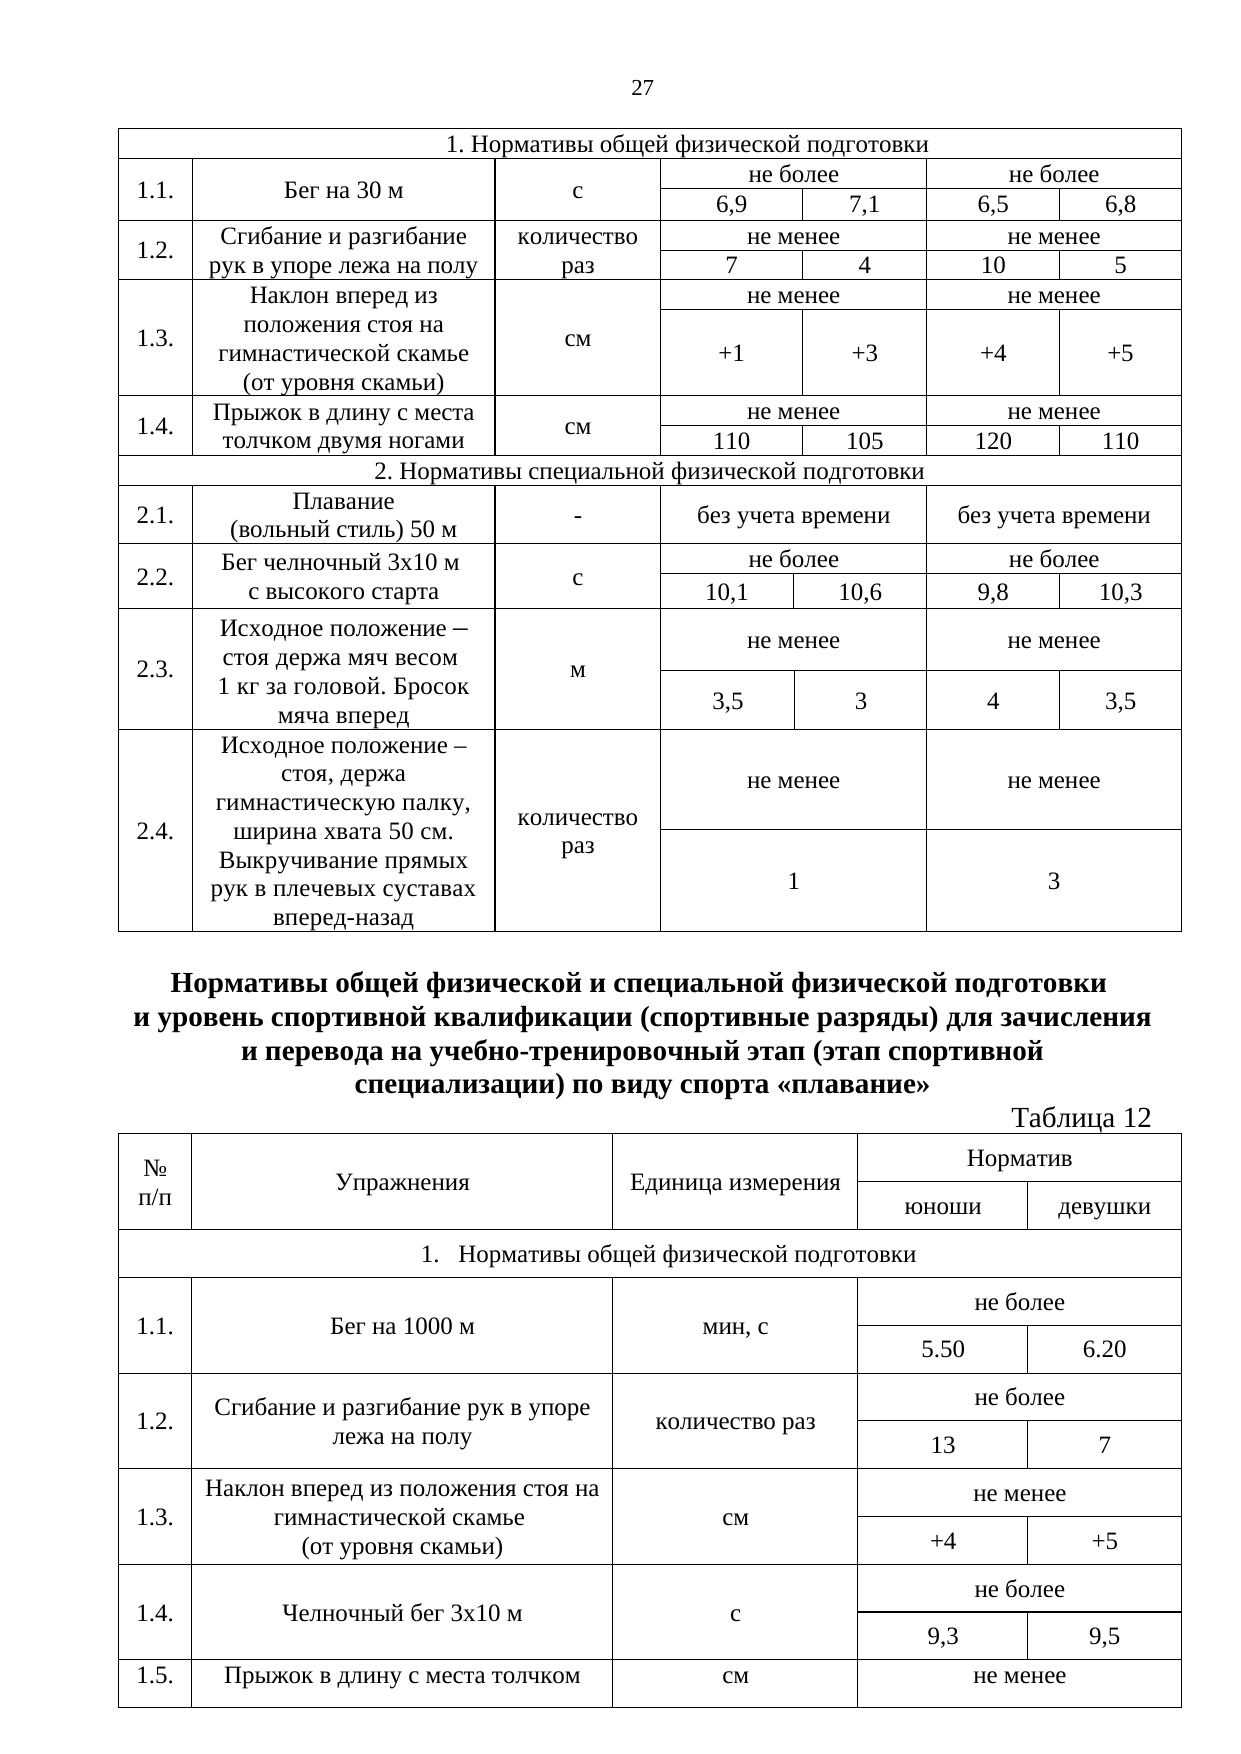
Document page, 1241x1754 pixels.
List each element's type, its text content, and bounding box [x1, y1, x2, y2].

table_cell 10,3 [1060, 574, 1181, 608]
table_cell 9,8 [927, 574, 1059, 608]
table_cell 3 [927, 830, 1181, 931]
table_cell 5 [1060, 251, 1181, 279]
table_cell см [496, 280, 660, 395]
table_cell не более [858, 1565, 1181, 1611]
table_cell 1.1. [119, 1278, 191, 1372]
table_cell 1.5. [119, 1660, 191, 1707]
table_cell Бег челночный 3х10 м с высокого старта [193, 544, 494, 608]
table_cell количество раз [496, 221, 660, 279]
table_cell 2.1. [119, 486, 192, 543]
table_cell не менее [661, 221, 926, 249]
table_cell см [496, 396, 660, 455]
table_cell Прыжок в длину с места толчком двумя ногами [193, 396, 494, 455]
table_cell не менее [927, 221, 1181, 249]
table_cell не менее [927, 280, 1181, 309]
table_cell +3 [803, 310, 926, 395]
table_cell количество раз [613, 1374, 857, 1468]
table_cell +4 [858, 1517, 1027, 1564]
table_cell +5 [1028, 1517, 1181, 1564]
table_cell +4 [927, 310, 1059, 395]
table_cell Бег на 30 м [193, 159, 494, 220]
table_cell без учета времени [927, 486, 1181, 543]
table_cell Плавание (вольный стиль) 50 м [193, 486, 494, 543]
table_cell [192, 1660, 612, 1707]
table_cell 9,5 [1028, 1613, 1181, 1659]
table_cell Сгибание и разгибание рук в упоре лежа на полу [192, 1374, 612, 1468]
table_cell с [496, 159, 660, 220]
table_cell девушки [1028, 1182, 1181, 1229]
table_cell 1.3. [119, 280, 192, 395]
table_cell см [613, 1469, 857, 1564]
table_cell не менее [661, 730, 926, 828]
table_cell 1. Нормативы общей физической подготовки [119, 129, 1181, 158]
table_cell 7 [1028, 1421, 1181, 1468]
table_cell не менее [927, 609, 1181, 670]
table_cell 110 [1060, 426, 1181, 455]
table_header Единица измерения [613, 1134, 857, 1229]
table_cell с [496, 544, 660, 608]
table_cell 6,9 [661, 189, 802, 220]
table_cell 6,8 [1060, 189, 1181, 220]
table_cell 10 [927, 251, 1059, 279]
table_cell 3,5 [1060, 671, 1181, 729]
table_cell 4 [803, 251, 926, 279]
table_cell 1.4. [119, 396, 192, 455]
text Таблица 12 [133, 1100, 1152, 1133]
table_cell 105 [803, 426, 926, 455]
table_cell 1.2. [119, 1374, 191, 1468]
table_cell не более [858, 1374, 1181, 1420]
table_cell 6.20 [1028, 1326, 1181, 1372]
table_cell не более [661, 544, 926, 573]
table_cell 5.50 [858, 1326, 1027, 1372]
table_cell Исходное положение – стоя держа мяч весом 1 кг за головой. Бросок мяча вперед [193, 609, 494, 729]
table_cell мин, с [613, 1278, 857, 1372]
table_cell 1.2. [119, 221, 192, 279]
table_cell 4 [927, 671, 1059, 729]
text Нормативы общей физической и специальной физической подготовки и уровень спортивной квалификации (спортивные разряды) для зачисления и перевода на учебно-тренировочный этап (этап спортивной специализации) по виду спорта «плавание» [133, 966, 1152, 1100]
table_cell не менее [661, 609, 926, 670]
table_cell не менее [927, 396, 1181, 425]
table_cell 3,5 [661, 671, 794, 729]
table_cell не более [927, 544, 1181, 573]
table_cell 1 [661, 830, 926, 931]
table_cell Сгибание и разгибание рук в упоре лежа на полу [193, 221, 494, 279]
table_cell не менее [927, 730, 1181, 828]
table_cell не более [927, 159, 1181, 188]
table_cell - [496, 486, 660, 543]
table_cell м [496, 609, 660, 729]
table_cell не более [661, 159, 926, 188]
table_cell 1.3. [119, 1469, 191, 1564]
table_cell не менее [858, 1660, 1181, 1707]
table_cell с [613, 1565, 857, 1659]
table_cell без учета времени [661, 486, 926, 543]
table_header Упражнения [192, 1134, 612, 1229]
table_cell юноши [858, 1182, 1027, 1229]
table_cell Челночный бег 3х10 м [192, 1565, 612, 1659]
table_cell Исходное положение – стоя, держа гимнастическую палку, ширина хвата 50 см. Выкручивание прямых рук в плечевых суставах вперед-назад [193, 730, 494, 931]
table_cell 2.3. [119, 609, 192, 729]
table_cell не менее [661, 280, 926, 309]
table_cell 7,1 [803, 189, 926, 220]
table_cell 2.4. [119, 730, 192, 931]
table_cell 3 [795, 671, 926, 729]
table_cell 9,3 [858, 1613, 1027, 1659]
table_cell 6,5 [927, 189, 1059, 220]
table_cell 13 [858, 1421, 1027, 1468]
table_cell 1.4. [119, 1565, 191, 1659]
table_cell 2. Нормативы специальной физической подготовки [119, 456, 1181, 485]
table_header № п/п [119, 1134, 191, 1229]
table_cell 10,1 [661, 574, 793, 608]
table_cell Наклон вперед из положения стоя на гимнастической скамье (от уровня скамьи) [193, 280, 494, 395]
table_cell 120 [927, 426, 1059, 455]
table_cell Нормативы общей физической подготовки [119, 1230, 1181, 1277]
table_cell не менее [661, 396, 926, 425]
table_cell 1.1. [119, 159, 192, 220]
table_cell 7 [661, 251, 802, 279]
table_cell 110 [661, 426, 802, 455]
table_header Норматив [858, 1134, 1181, 1181]
table_cell количество раз [496, 730, 660, 931]
table_cell +5 [1060, 310, 1181, 395]
table_cell 10,6 [794, 574, 926, 608]
table_cell +1 [661, 310, 802, 395]
table_cell Бег на 1000 м [192, 1278, 612, 1372]
table_cell Наклон вперед из положения стоя на гимнастической скамье (от уровня скамьи) [192, 1469, 612, 1564]
table_cell см [613, 1660, 857, 1707]
table_cell не менее [858, 1469, 1181, 1516]
table_cell 2.2. [119, 544, 192, 608]
table_cell не более [858, 1278, 1181, 1324]
